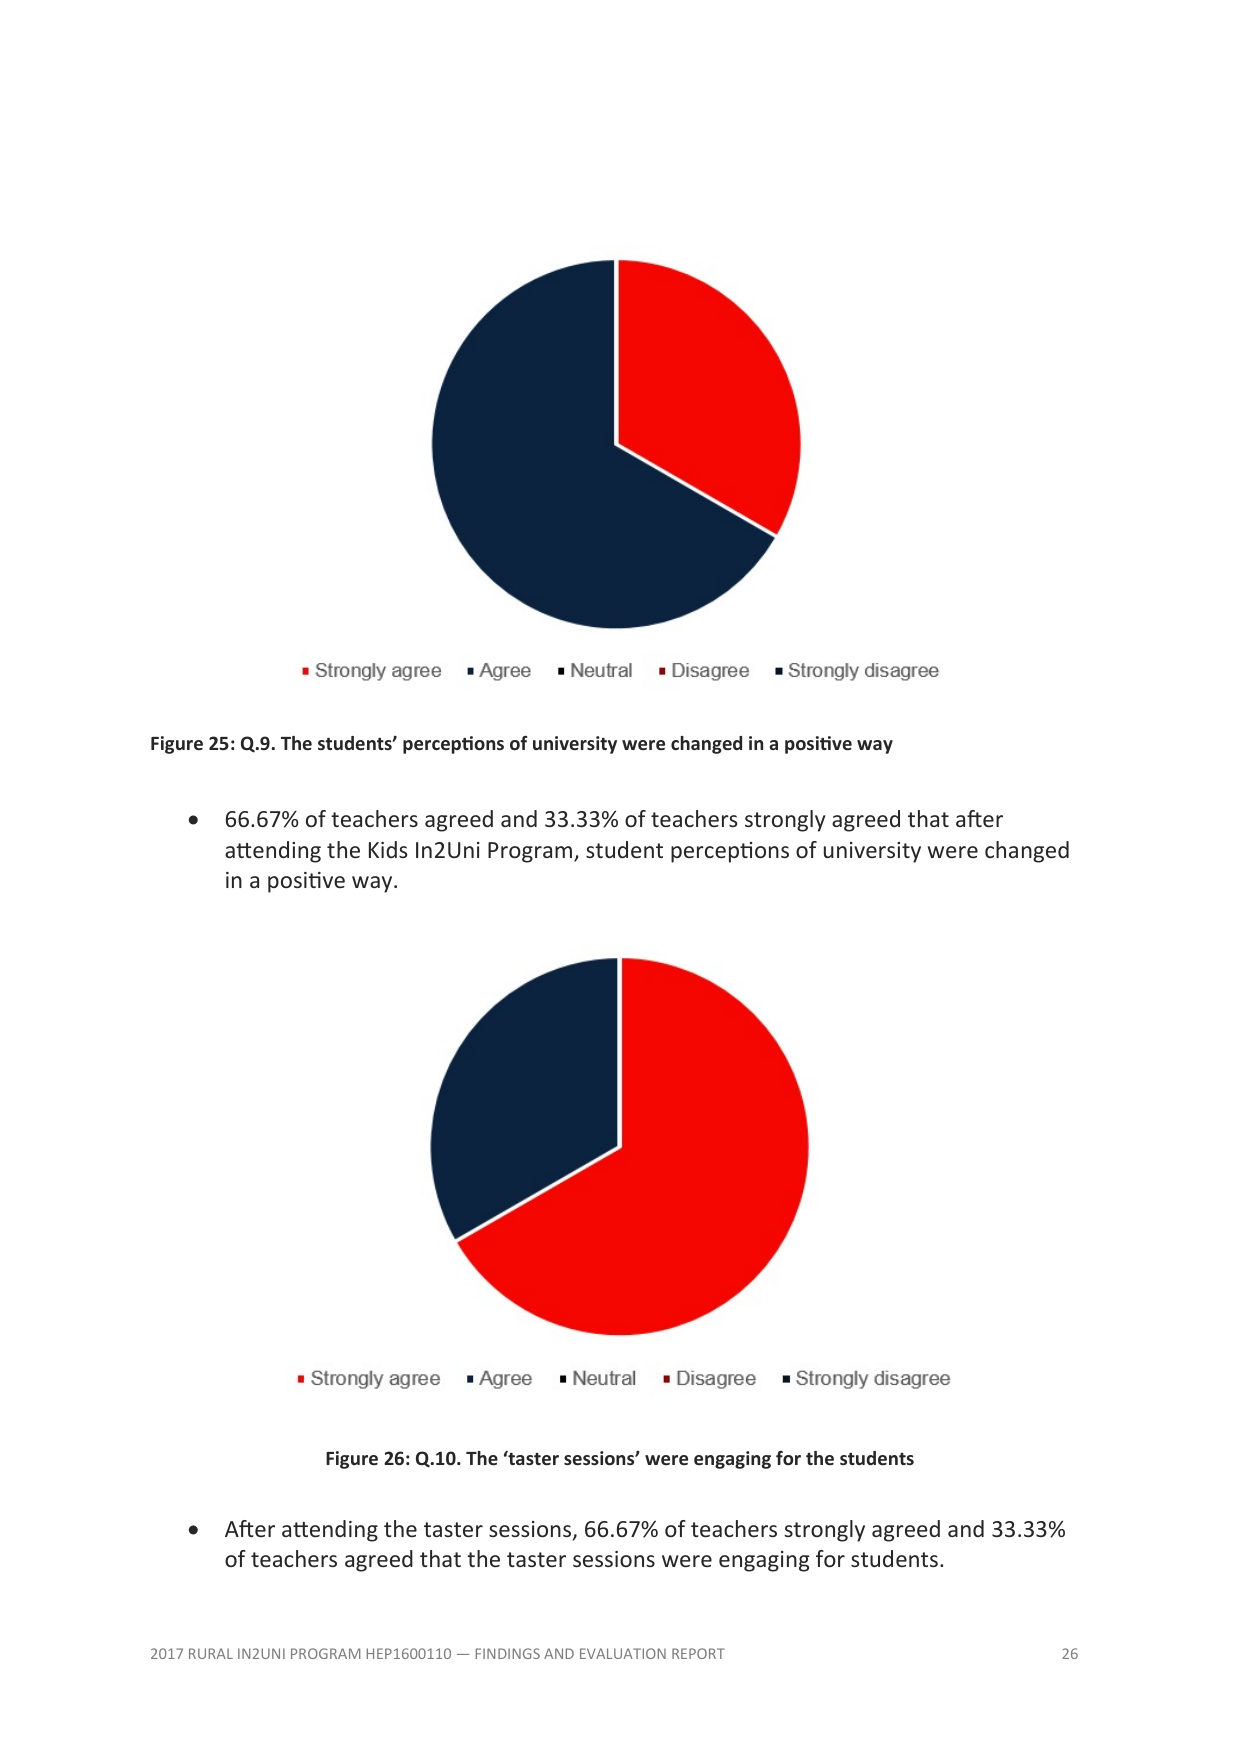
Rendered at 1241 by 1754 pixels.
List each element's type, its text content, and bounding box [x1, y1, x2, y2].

text 66.67% of teachers agreed and 33.33% of teachers strongly agreed that after attending the Kids In2Uni Program, student perceptions of university were changed in a positive way. [187, 803, 1090, 895]
picture [286, 944, 963, 1397]
text After attending the taster sessions, 66.67% of teachers strongly agreed and 33.33% of teachers agreed that the taster sessions were engaging for students. [187, 1512, 1090, 1574]
picture [290, 244, 951, 691]
